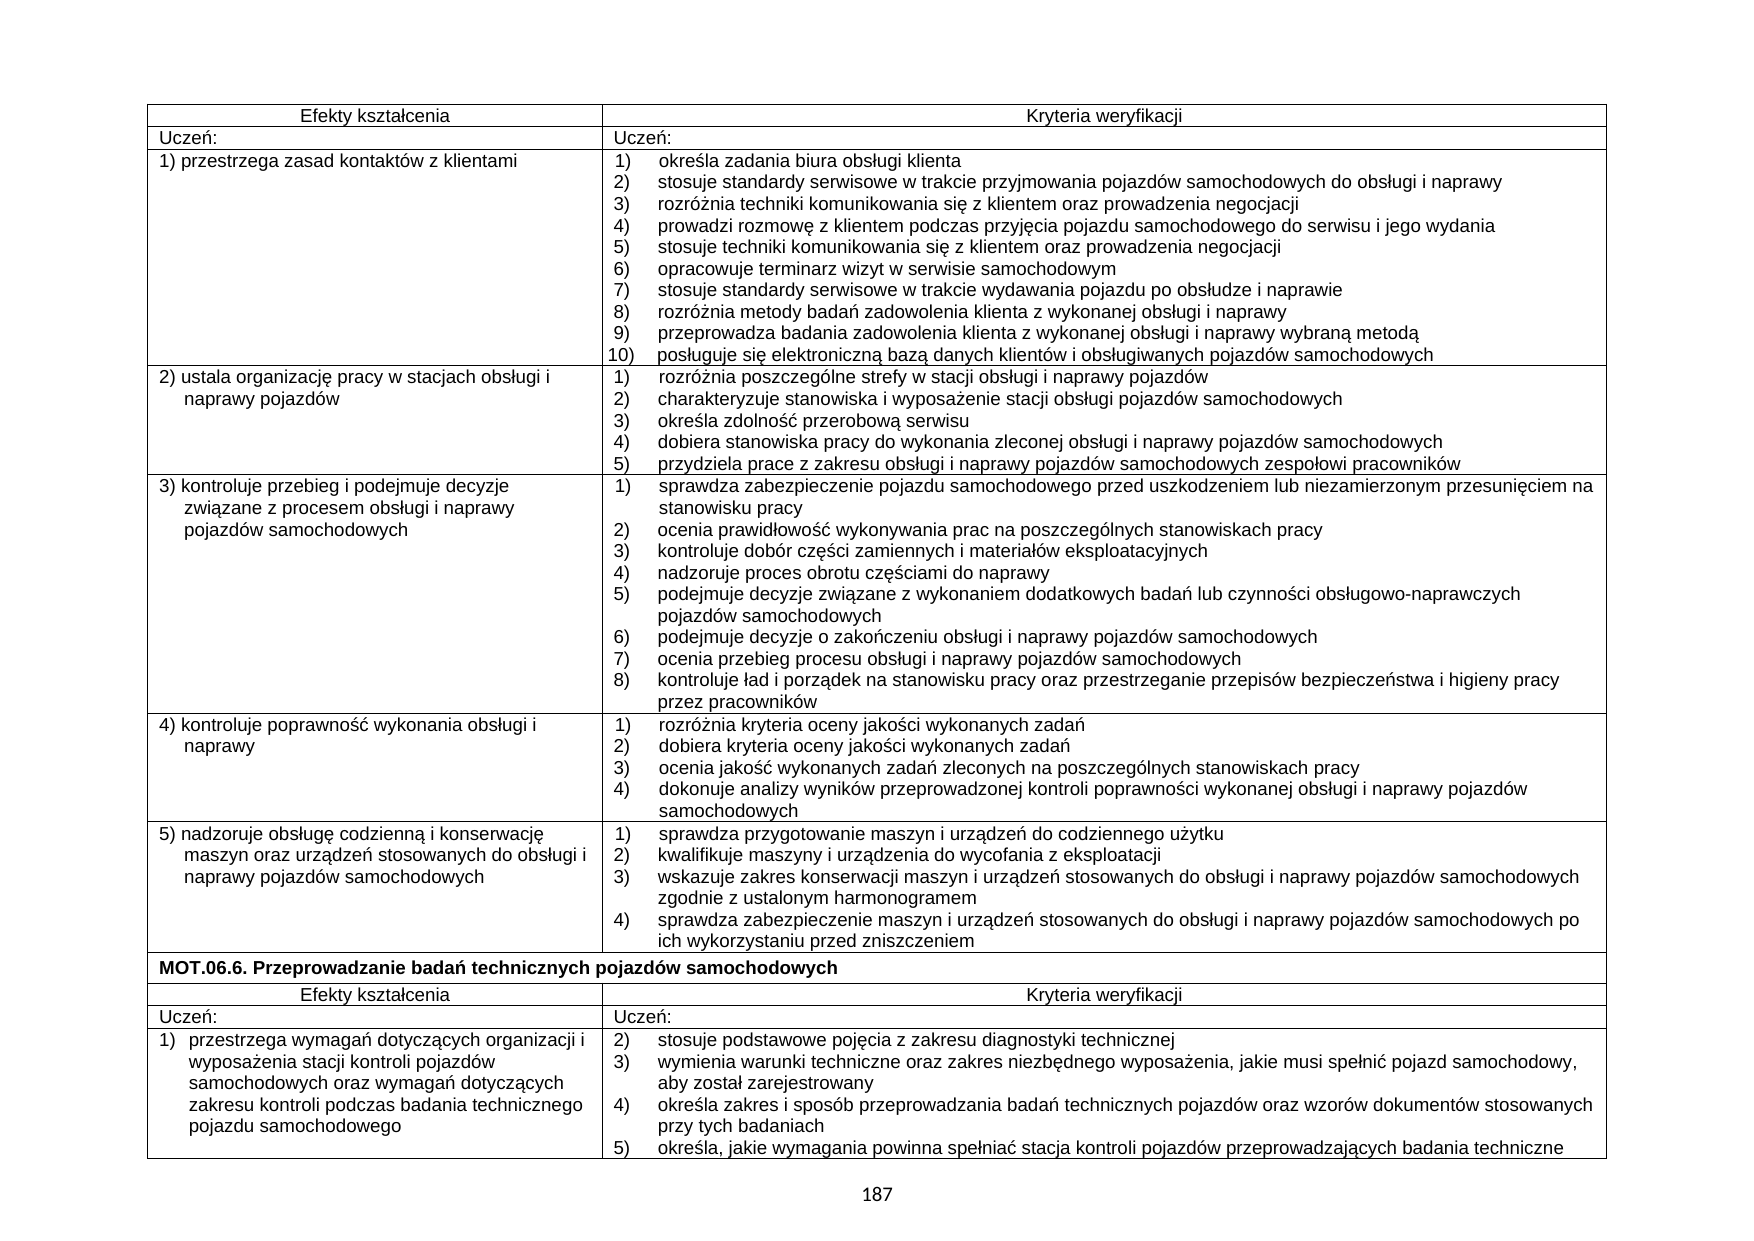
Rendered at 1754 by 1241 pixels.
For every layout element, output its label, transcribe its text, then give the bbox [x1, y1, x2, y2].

table_cell sprawdza zabezpieczenie pojazdu samochodowego przed uszkodzeniem lub niezamierzonym przesunięciem na stanowisku pracy ocenia prawidłowość wykonywania prac na poszczególnych stanowiskach pracy kontroluje dobór części zamiennych i materiałów eksploatacyjnych nadzoruje proces obrotu częściami do naprawy podejmuje decyzje związane z wykonaniem dodatkowych badań lub czynności obsługowo-naprawczych pojazdów samochodowych podejmuje decyzje o zakończeniu obsługi i naprawy pojazdów samochodowych ocenia przebieg procesu obsługi i naprawy pojazdów samochodowych kontroluje ład i porządek na stanowisku pracy oraz przestrzeganie przepisów bezpieczeństwa i higieny pracy przez pracowników [603, 475, 1606, 712]
table_cell 1) przestrzega zasad kontaktów z klientami [148, 150, 602, 365]
table_cell rozróżnia poszczególne strefy w stacji obsługi i naprawy pojazdów charakteryzuje stanowiska i wyposażenie stacji obsługi pojazdów samochodowych określa zdolność przerobową serwisu dobiera stanowiska pracy do wykonania zleconej obsługi i naprawy pojazdów samochodowych przydziela prace z zakresu obsługi i naprawy pojazdów samochodowych zespołowi pracowników [603, 366, 1606, 474]
table_cell Efekty kształcenia [148, 105, 602, 126]
table_cell Uczeń: [148, 1006, 602, 1028]
table_cell określa zadania biura obsługi klienta stosuje standardy serwisowe w trakcie przyjmowania pojazdów samochodowych do obsługi i naprawy rozróżnia techniki komunikowania się z klientem oraz prowadzenia negocjacji prowadzi rozmowę z klientem podczas przyjęcia pojazdu samochodowego do serwisu i jego wydania stosuje techniki komunikowania się z klientem oraz prowadzenia negocjacji opracowuje terminarz wizyt w serwisie samochodowym stosuje standardy serwisowe w trakcie wydawania pojazdu po obsłudze i naprawie rozróżnia metody badań zadowolenia klienta z wykonanej obsługi i naprawy przeprowadza badania zadowolenia klienta z wykonanej obsługi i naprawy wybraną metodą posługuje się elektroniczną bazą danych klientów i obsługiwanych pojazdów samochodowych [603, 150, 1606, 365]
table_cell Uczeń: [603, 1006, 1606, 1028]
table_cell 4) kontroluje poprawność wykonania obsługi i naprawy [148, 714, 602, 821]
table_cell 3) kontroluje przebieg i podejmuje decyzje związane z procesem obsługi i naprawy pojazdów samochodowych [148, 475, 602, 712]
table_cell MOT.06.6. Przeprowadzanie badań technicznych pojazdów samochodowych [148, 953, 1606, 983]
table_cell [148, 1029, 602, 1158]
table_cell Uczeń: [148, 127, 602, 149]
table_cell sprawdza przygotowanie maszyn i urządzeń do codziennego użytku kwalifikuje maszyny i urządzenia do wycofania z eksploatacji wskazuje zakres konserwacji maszyn i urządzeń stosowanych do obsługi i naprawy pojazdów samochodowych zgodnie z ustalonym harmonogramem sprawdza zabezpieczenie maszyn i urządzeń stosowanych do obsługi i naprawy pojazdów samochodowych po ich wykorzystaniu przed zniszczeniem [603, 822, 1606, 952]
table_cell Kryteria weryfikacji [603, 105, 1606, 126]
table_cell Efekty kształcenia [148, 984, 602, 1005]
table_cell rozróżnia kryteria oceny jakości wykonanych zadań dobiera kryteria oceny jakości wykonanych zadań ocenia jakość wykonanych zadań zleconych na poszczególnych stanowiskach pracy dokonuje analizy wyników przeprowadzonej kontroli poprawności wykonanej obsługi i naprawy pojazdów samochodowych [603, 714, 1606, 821]
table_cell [603, 1029, 1606, 1158]
table_cell Uczeń: [603, 127, 1606, 149]
table_cell 5) nadzoruje obsługę codzienną i konserwację maszyn oraz urządzeń stosowanych do obsługi i naprawy pojazdów samochodowych [148, 822, 602, 952]
table_cell 2) ustala organizację pracy w stacjach obsługi i naprawy pojazdów [148, 366, 602, 474]
table_cell Kryteria weryfikacji [603, 984, 1606, 1005]
